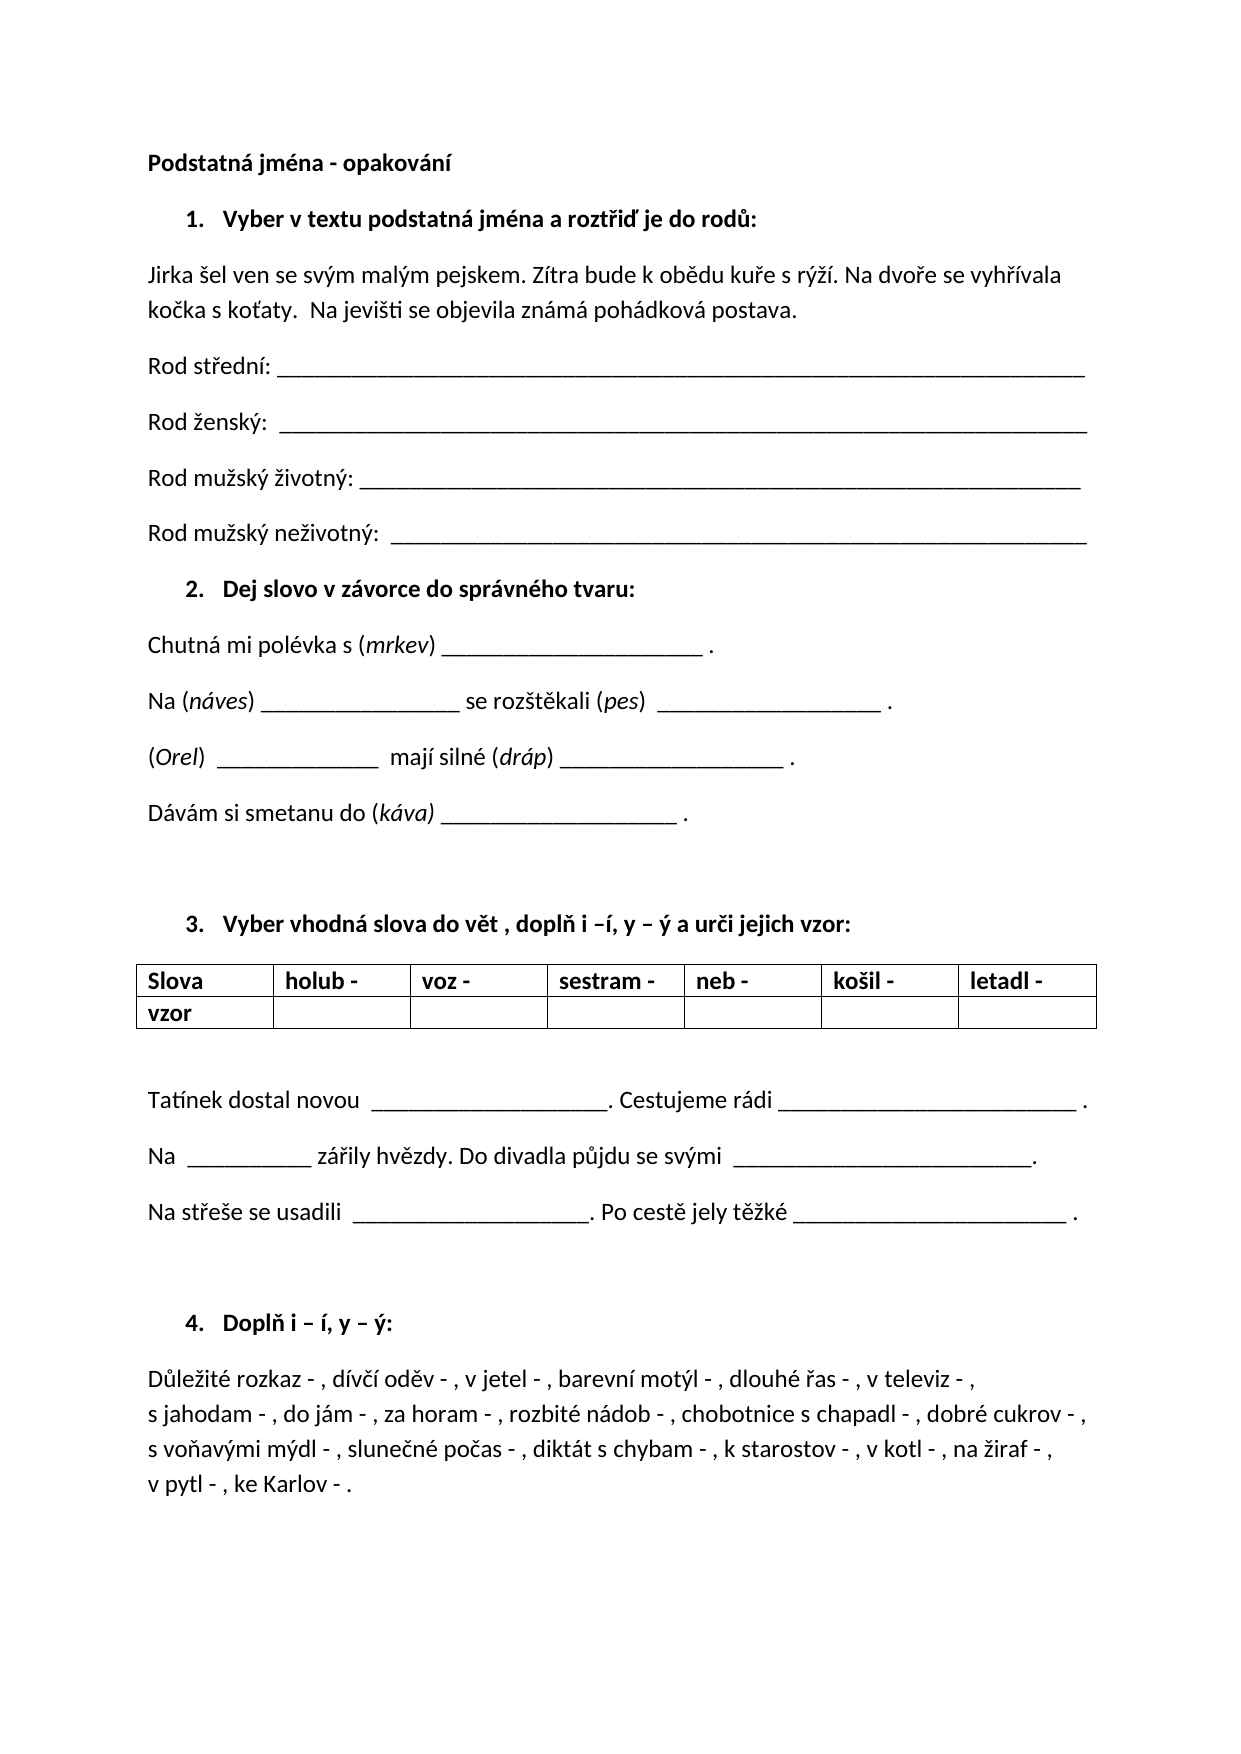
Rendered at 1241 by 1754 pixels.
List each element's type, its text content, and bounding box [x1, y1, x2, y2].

list Vyber vhodná slova do vět , doplň i –í, y – ý a urči jejich vzor: [185, 908, 1093, 939]
table_header letadl - [959, 965, 1096, 996]
table_cell vzor [137, 997, 273, 1027]
table_cell [822, 997, 958, 1027]
table_cell [411, 997, 547, 1027]
text Na __________ zářily hvězdy. Do divadla půjdu se svými ________________________. [148, 1140, 1093, 1171]
table_header sestram - [548, 965, 684, 996]
list Doplň i – í, y – ý: [185, 1308, 1093, 1338]
table_header neb - [685, 965, 821, 996]
text Důležité rozkaz - , dívčí oděv - , v jetel - , barevní motýl - , dlouhé řas - , v televiz - , s jahodam - , do jám - , za horam - , rozbité nádob - , chobotnice s chapadl - , dobré cukrov - , s voňavými mýdl - , slunečné počas - , diktát s chybam - , k starostov - , v kotl - , na žiraf - , v pytl - , ke Karlov - . [148, 1363, 1093, 1499]
table_header holub - [274, 965, 410, 996]
list Vyber v textu podstatná jména a roztřiď je do rodů: [185, 203, 1093, 234]
list Dej slovo v závorce do správného tvaru: [185, 573, 1093, 604]
table_cell [548, 997, 684, 1027]
text Jirka šel ven se svým malým pejskem. Zítra bude k obědu kuře s rýží. Na dvoře se vyhřívala kočka s koťaty. Na jevišti se objevila známá pohádková postava. [148, 259, 1093, 325]
table_cell [274, 997, 410, 1027]
text Rod mužský neživotný: ________________________________________________________ [148, 518, 1093, 548]
text Tatínek dostal novou ___________________. Cestujeme rádi ________________________ . [148, 1084, 1093, 1115]
table_header košil - [822, 965, 958, 996]
table_cell [685, 997, 821, 1027]
text (Orel) _____________ mají silné (dráp) __________________ . [148, 741, 1093, 771]
text Rod střední: _________________________________________________________________ [148, 350, 1093, 381]
text Chutná mi polévka s (mrkev) _____________________ . [148, 629, 1093, 660]
table_header Slova [137, 965, 273, 996]
table_cell [959, 997, 1096, 1027]
text Na (náves) ________________ se rozštěkali (pes) __________________ . [148, 685, 1093, 716]
text Rod mužský životný: __________________________________________________________ [148, 462, 1093, 492]
text Podstatná jména - opakování [148, 148, 1093, 178]
text Rod ženský: _________________________________________________________________ [148, 406, 1093, 436]
text Na střeše se usadili ___________________. Po cestě jely těžké ______________________ . [148, 1196, 1093, 1226]
table_header voz - [411, 965, 547, 996]
text Dávám si smetanu do (káva) ___________________ . [148, 797, 1093, 827]
